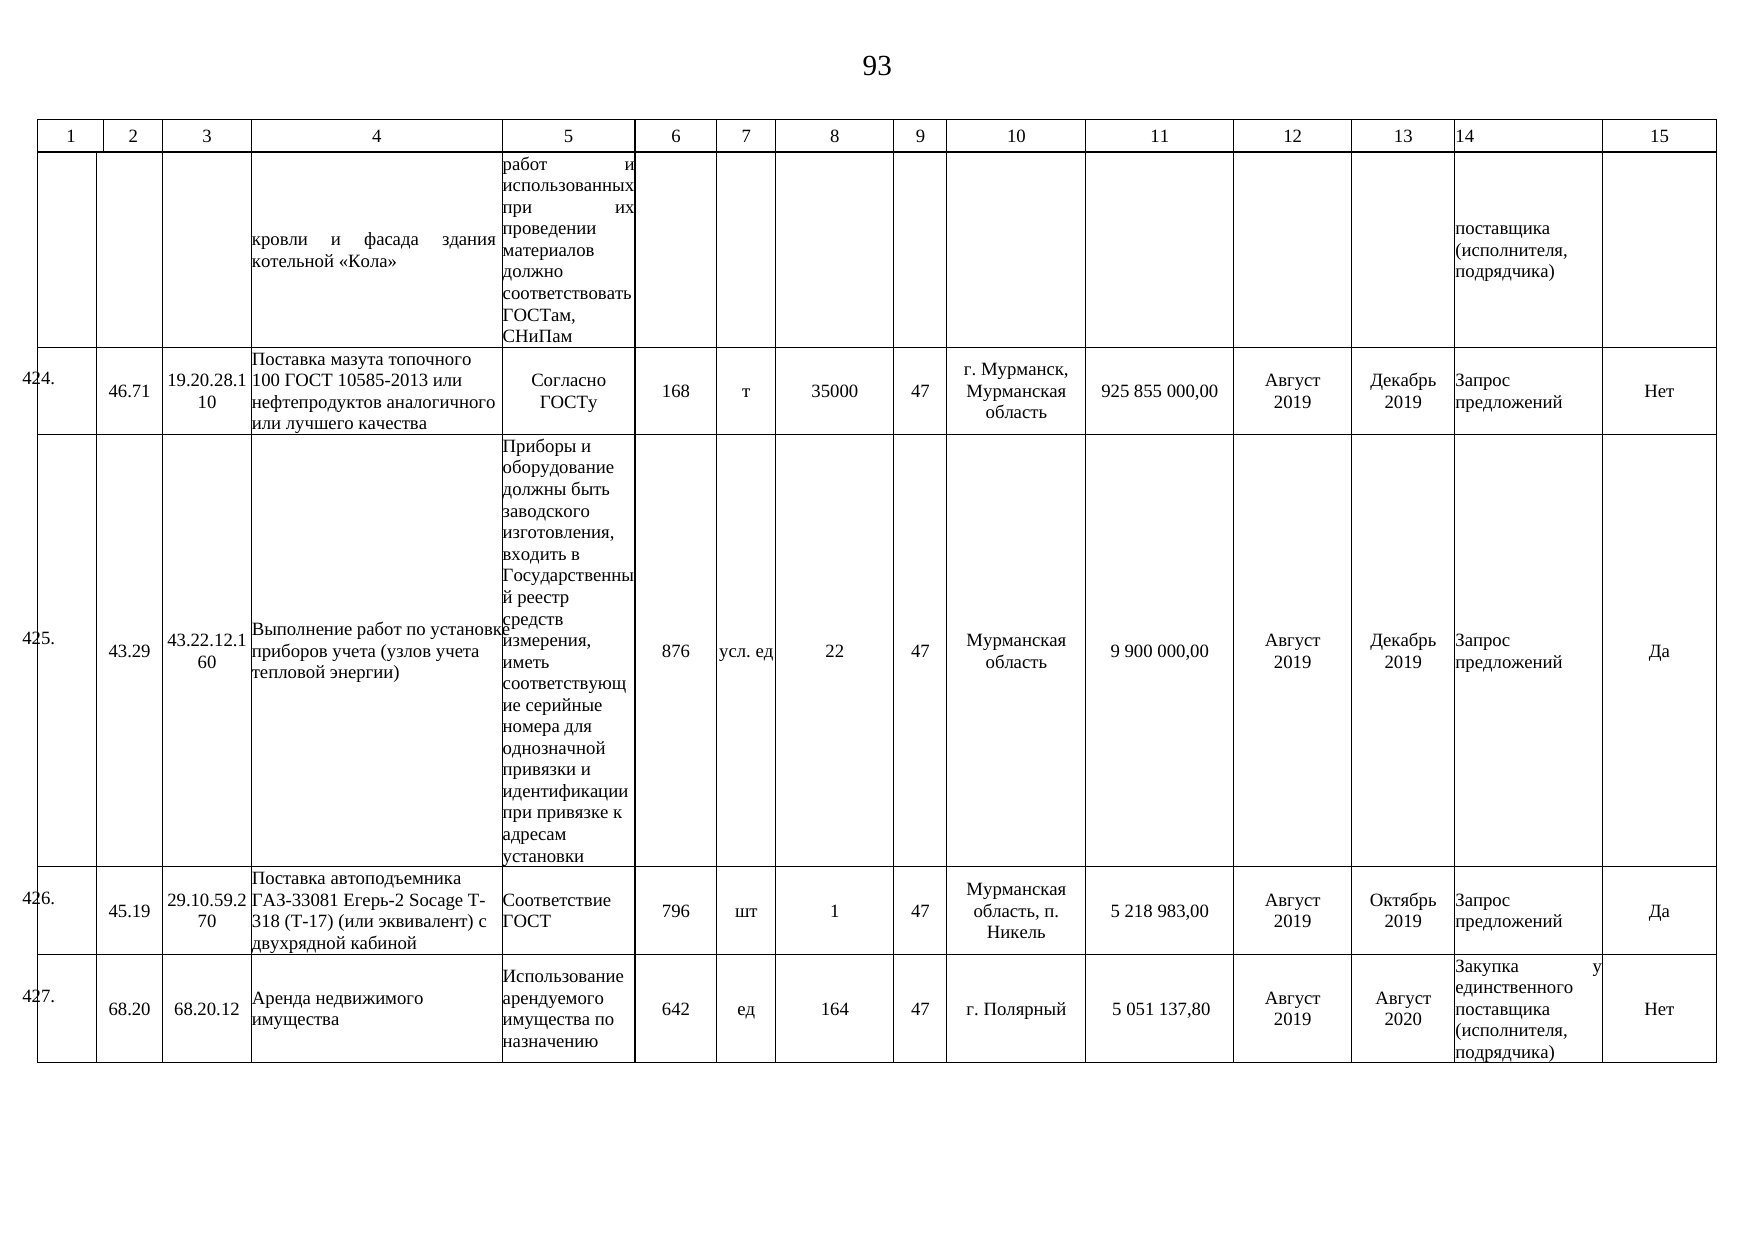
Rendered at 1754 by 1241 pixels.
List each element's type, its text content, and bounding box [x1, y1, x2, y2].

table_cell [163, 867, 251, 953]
table_header 3 [163, 120, 251, 151]
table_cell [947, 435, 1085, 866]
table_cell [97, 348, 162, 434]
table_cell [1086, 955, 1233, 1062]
table_header 14 [1455, 120, 1602, 151]
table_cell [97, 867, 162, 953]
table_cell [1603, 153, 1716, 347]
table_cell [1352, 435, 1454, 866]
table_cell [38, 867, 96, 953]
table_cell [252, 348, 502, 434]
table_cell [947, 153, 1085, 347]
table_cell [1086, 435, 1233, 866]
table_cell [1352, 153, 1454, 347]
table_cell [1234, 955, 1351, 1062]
table_header 5 [503, 120, 634, 151]
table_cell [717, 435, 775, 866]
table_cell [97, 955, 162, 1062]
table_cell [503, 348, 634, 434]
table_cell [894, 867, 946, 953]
table_header 13 [1352, 120, 1454, 151]
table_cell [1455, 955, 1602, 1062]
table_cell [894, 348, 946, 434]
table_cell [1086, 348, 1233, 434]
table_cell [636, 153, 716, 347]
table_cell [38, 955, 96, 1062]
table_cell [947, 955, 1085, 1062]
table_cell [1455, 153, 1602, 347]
table_header 12 [1234, 120, 1351, 151]
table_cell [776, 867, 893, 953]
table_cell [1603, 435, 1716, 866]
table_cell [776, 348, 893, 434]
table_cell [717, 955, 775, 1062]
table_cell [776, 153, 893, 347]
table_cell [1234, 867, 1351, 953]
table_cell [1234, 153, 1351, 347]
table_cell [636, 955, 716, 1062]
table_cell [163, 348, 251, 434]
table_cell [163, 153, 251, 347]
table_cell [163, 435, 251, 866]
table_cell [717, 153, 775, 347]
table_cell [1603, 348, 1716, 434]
table_header 7 [717, 120, 775, 151]
table_header 2 [104, 120, 162, 151]
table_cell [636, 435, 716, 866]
table_header 10 [947, 120, 1085, 151]
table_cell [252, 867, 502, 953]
table_header 15 [1603, 120, 1716, 151]
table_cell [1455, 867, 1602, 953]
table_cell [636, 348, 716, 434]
table_header 11 [1086, 120, 1233, 151]
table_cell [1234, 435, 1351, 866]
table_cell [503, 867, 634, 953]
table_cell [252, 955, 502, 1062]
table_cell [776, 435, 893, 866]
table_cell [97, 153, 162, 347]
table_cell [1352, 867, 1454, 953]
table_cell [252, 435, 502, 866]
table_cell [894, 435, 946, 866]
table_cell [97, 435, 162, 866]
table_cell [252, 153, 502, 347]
table_header 6 [636, 120, 716, 151]
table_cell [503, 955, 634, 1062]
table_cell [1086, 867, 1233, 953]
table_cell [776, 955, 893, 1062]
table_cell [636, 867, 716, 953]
table_header 4 [252, 120, 502, 151]
table_header 8 [776, 120, 893, 151]
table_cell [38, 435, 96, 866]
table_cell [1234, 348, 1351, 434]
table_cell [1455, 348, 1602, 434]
table_header 1 [38, 120, 103, 151]
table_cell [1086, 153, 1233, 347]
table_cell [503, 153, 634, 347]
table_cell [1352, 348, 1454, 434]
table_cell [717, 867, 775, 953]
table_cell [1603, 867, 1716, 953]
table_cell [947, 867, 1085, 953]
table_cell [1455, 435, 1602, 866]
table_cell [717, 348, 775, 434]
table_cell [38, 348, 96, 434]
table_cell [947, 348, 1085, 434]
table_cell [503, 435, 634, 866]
table_header 9 [894, 120, 946, 151]
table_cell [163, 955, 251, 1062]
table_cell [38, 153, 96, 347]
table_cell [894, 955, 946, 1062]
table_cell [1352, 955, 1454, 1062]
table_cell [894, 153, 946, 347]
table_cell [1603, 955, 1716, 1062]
